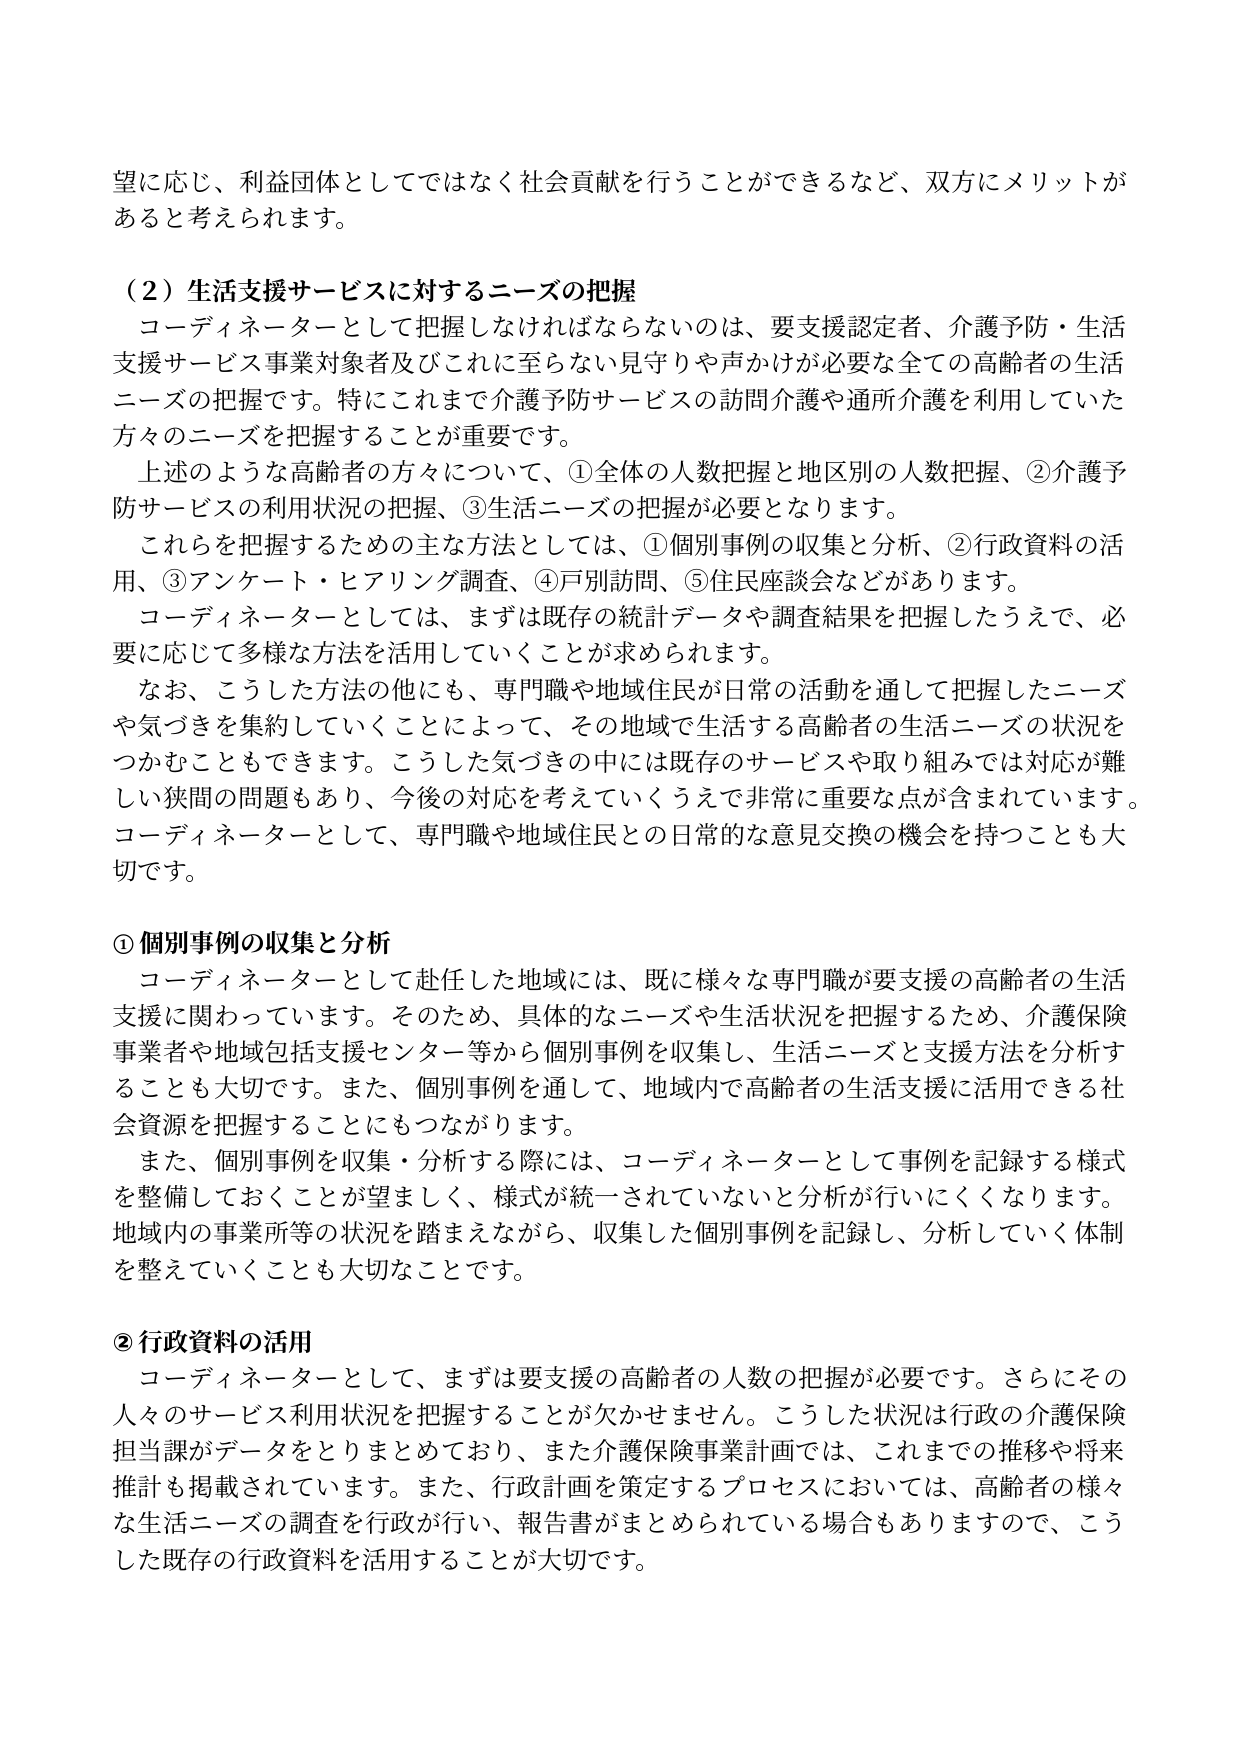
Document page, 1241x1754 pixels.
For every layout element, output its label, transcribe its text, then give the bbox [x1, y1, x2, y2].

text コーディネーターとして赴任した地域には、既に様々な専門職が要支援の高齢者の生活支援に関わっています。そのため、具体的なニーズや生活状況を把握するため、介護保険事業者や地域包括支援センター等から個別事例を収集し、生活ニーズと支援方法を分析することも大切です。また、個別事例を通して、地域内で高齢者の生活支援に活用できる社会資源を把握することにもつながります。 [112, 960, 1128, 1141]
text （２）生活支援サービスに対するニーズの把握 [112, 271, 1128, 308]
text これらを把握するための主な方法としては、①個別事例の収集と分析、②行政資料の活用、③アンケート・ヒアリング調査、④戸別訪問、⑤住民座談会などがあります。 [112, 525, 1128, 598]
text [112, 163, 1128, 235]
text また、個別事例を収集・分析する際には、コーディネーターとして事例を記録する様式を整備しておくことが望ましく、様式が統一されていないと分析が行いにくくなります。地域内の事業所等の状況を踏まえながら、収集した個別事例を記録し、分析していく体制を整えていくことも大切なことです。 [112, 1141, 1128, 1286]
text なお、こうした方法の他にも、専門職や地域住民が日常の活動を通して把握したニーズや気づきを集約していくことによって、その地域で生活する高齢者の生活ニーズの状況をつかむこともできます。こうした気づきの中には既存のサービスや取り組みでは対応が難しい狭間の問題もあり、今後の対応を考えていくうえで非常に重要な点が含まれています。コーディネーターとして、専門職や地域住民との日常的な意見交換の機会を持つことも大切です。 [112, 670, 1128, 888]
text コーディネーターとしては、まずは既存の統計データや調査結果を把握したうえで、必要に応じて多様な方法を活用していくことが求められます。 [112, 598, 1128, 670]
text ②行政資料の活用 [112, 1323, 1128, 1359]
text ①個別事例の収集と分析 [112, 924, 1128, 960]
text コーディネーターとして、まずは要支援の高齢者の人数の把握が必要です。さらにその人々のサービス利用状況を把握することが欠かせません。こうした状況は行政の介護保険担当課がデータをとりまとめており、また介護保険事業計画では、これまでの推移や将来推計も掲載されています。また、行政計画を策定するプロセスにおいては、高齢者の様々な生活ニーズの調査を行政が行い、報告書がまとめられている場合もありますので、こうした既存の行政資料を活用することが大切です。 [112, 1359, 1128, 1576]
text コーディネーターとして把握しなければならないのは、要支援認定者、介護予防・生活支援サービス事業対象者及びこれに至らない見守りや声かけが必要な全ての高齢者の生活ニーズの把握です。特にこれまで介護予防サービスの訪問介護や通所介護を利用していた方々のニーズを把握することが重要です。 [112, 308, 1128, 453]
text 上述のような高齢者の方々について、①全体の人数把握と地区別の人数把握、②介護予防サービスの利用状況の把握、③生活ニーズの把握が必要となります。 [112, 453, 1128, 525]
